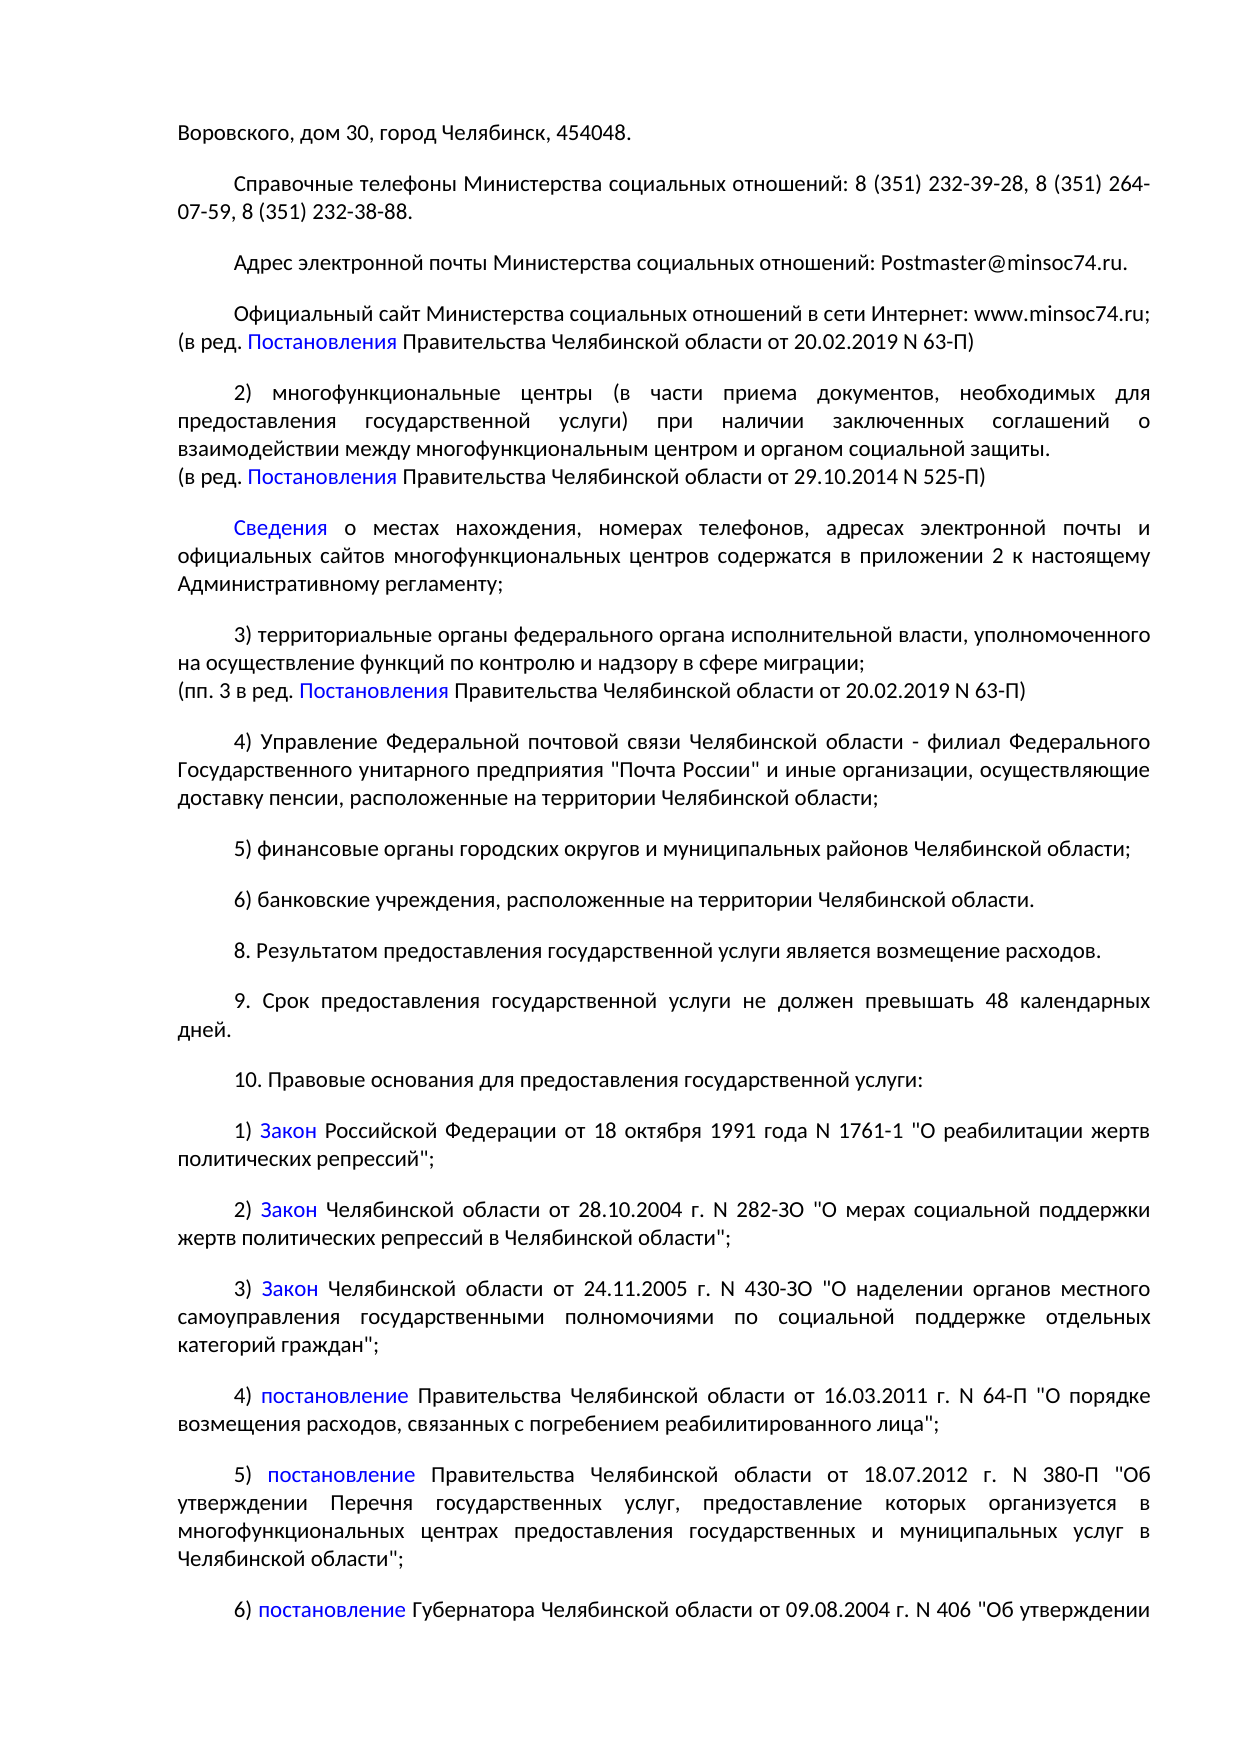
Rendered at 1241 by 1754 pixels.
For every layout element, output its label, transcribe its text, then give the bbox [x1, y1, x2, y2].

text 9. Срок предоставления государственной услуги не должен превышать 48 календарных дней. [177, 987, 1152, 1043]
text (в ред. Постановления Правительства Челябинской области от 29.10.2014 N 525-П) [177, 462, 1152, 490]
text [177, 1595, 1152, 1623]
text 5) постановление Правительства Челябинской области от 18.07.2012 г. N 380-П "Об утверждении Перечня государственных услуг, предоставление которых организуется в многофункциональных центрах предоставления государственных и муниципальных услуг в Челябинской области"; [177, 1460, 1152, 1572]
text (пп. 3 в ред. Постановления Правительства Челябинской области от 20.02.2019 N 63-П) [177, 676, 1152, 704]
text 4) Управление Федеральной почтовой связи Челябинской области - филиал Федерального Государственного унитарного предприятия "Почта России" и иные организации, осуществляющие доставку пенсии, расположенные на территории Челябинской области; [177, 727, 1152, 811]
text 10. Правовые основания для предоставления государственной услуги: [177, 1066, 1152, 1094]
text 3) Закон Челябинской области от 24.11.2005 г. N 430-ЗО "О наделении органов местного самоуправления государственными полномочиями по социальной поддержке отдельных категорий граждан"; [177, 1274, 1152, 1358]
text 6) банковские учреждения, расположенные на территории Челябинской области. [177, 885, 1152, 913]
text Адрес электронной почты Министерства социальных отношений: Postmaster@minsoc74.ru. [177, 248, 1152, 276]
text 3) территориальные органы федерального органа исполнительной власти, уполномоченного на осуществление функций по контролю и надзору в сфере миграции; [177, 620, 1152, 676]
text Справочные телефоны Министерства социальных отношений: 8 (351) 232-39-28, 8 (351) 264-07-59, 8 (351) 232-38-88. [177, 169, 1152, 225]
text 2) многофункциональные центры (в части приема документов, необходимых для предоставления государственной услуги) при наличии заключенных соглашений о взаимодействии между многофункциональным центром и органом социальной защиты. [177, 378, 1152, 462]
text (в ред. Постановления Правительства Челябинской области от 20.02.2019 N 63-П) [177, 327, 1152, 355]
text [177, 118, 1152, 146]
text 5) финансовые органы городских округов и муниципальных районов Челябинской области; [177, 834, 1152, 862]
text 4) постановление Правительства Челябинской области от 16.03.2011 г. N 64-П "О порядке возмещения расходов, связанных с погребением реабилитированного лица"; [177, 1381, 1152, 1437]
text 8. Результатом предоставления государственной услуги является возмещение расходов. [177, 936, 1152, 964]
text Сведения о местах нахождения, номерах телефонов, адресах электронной почты и официальных сайтов многофункциональных центров содержатся в приложении 2 к настоящему Административному регламенту; [177, 513, 1152, 597]
text 2) Закон Челябинской области от 28.10.2004 г. N 282-ЗО "О мерах социальной поддержки жертв политических репрессий в Челябинской области"; [177, 1196, 1152, 1252]
text 1) Закон Российской Федерации от 18 октября 1991 года N 1761-1 "О реабилитации жертв политических репрессий"; [177, 1117, 1152, 1173]
text Официальный сайт Министерства социальных отношений в сети Интернет: www.minsoc74.ru; [177, 299, 1152, 327]
